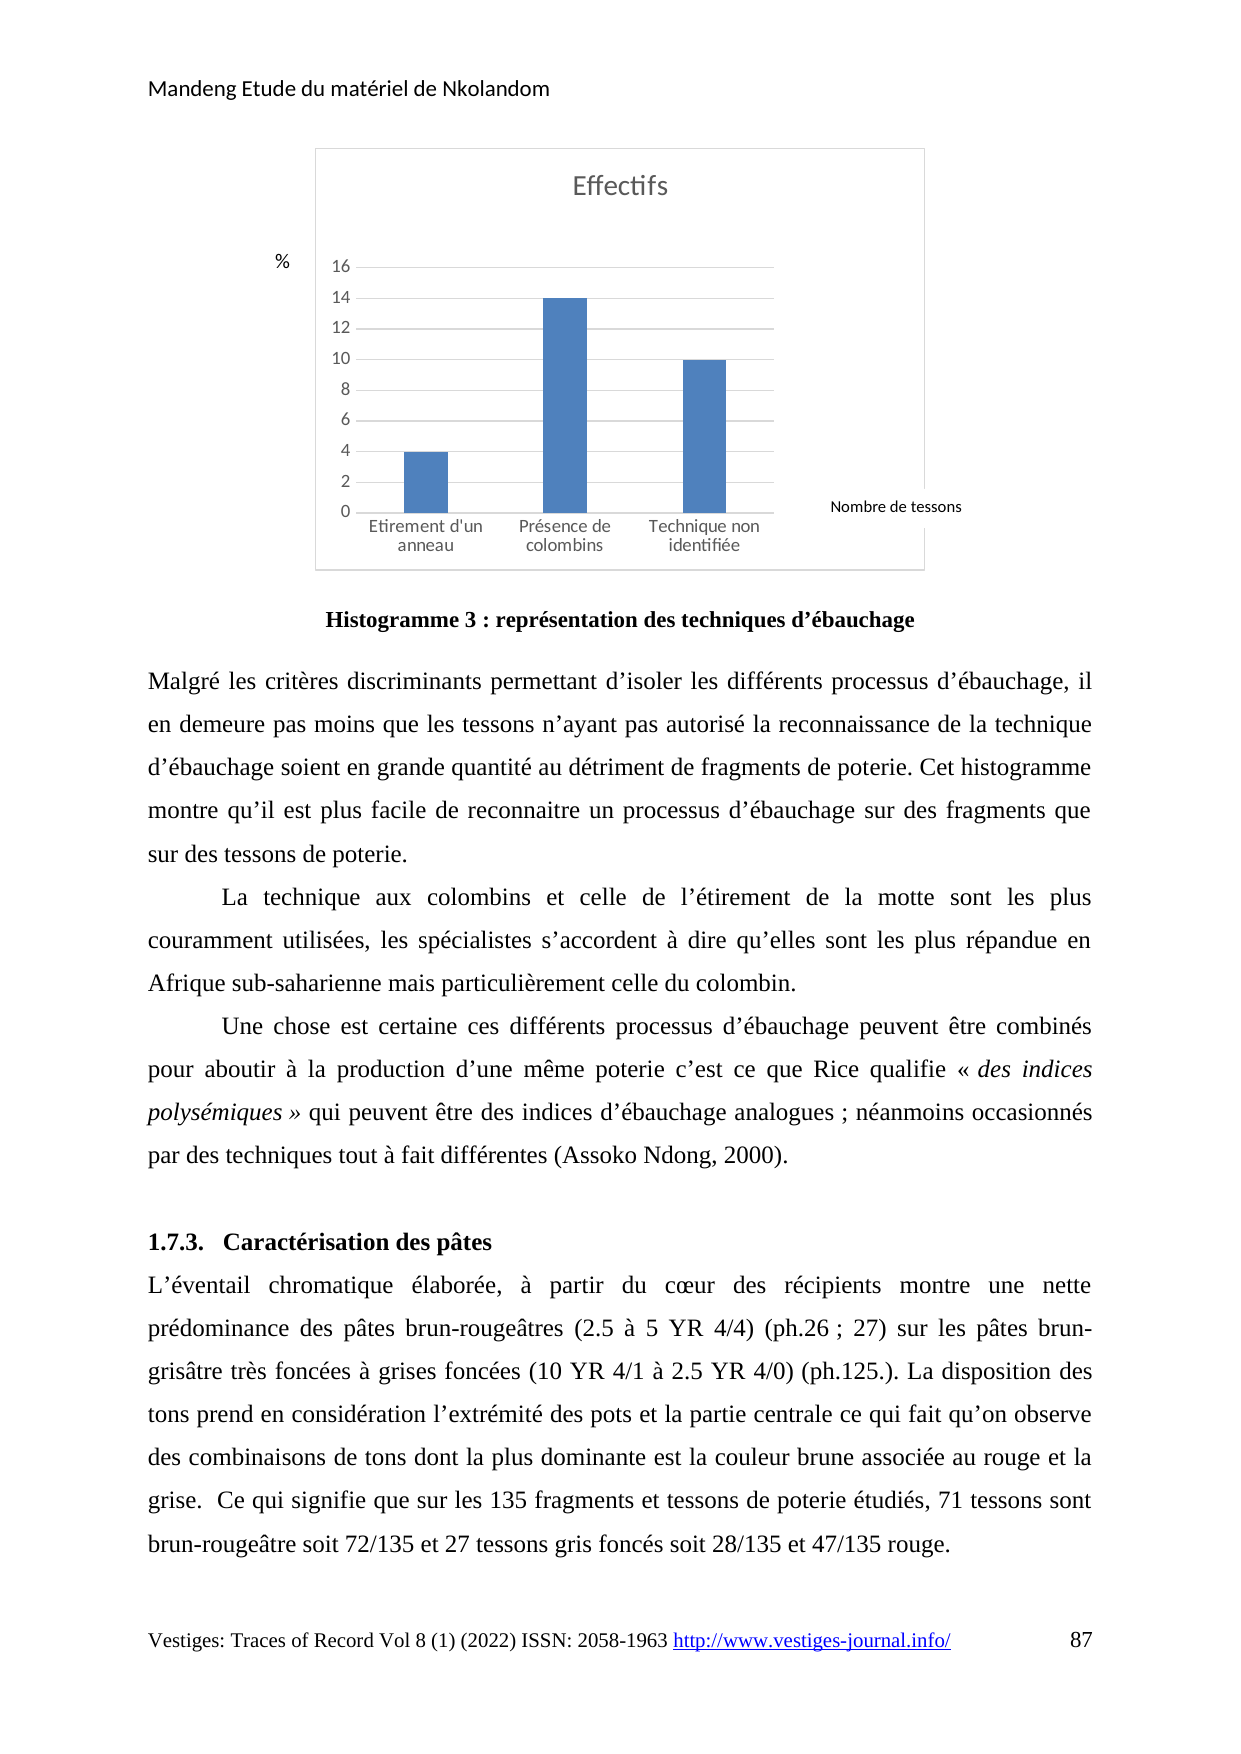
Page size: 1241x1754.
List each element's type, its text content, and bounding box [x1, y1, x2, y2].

list Caractérisation des pâtes [148, 1227, 1093, 1256]
text Une chose est certaine ces différents processus d’ébauchage peuvent être combinés pour aboutir à la production d’une même poterie c’est ce que Rice qualifie « des indices polysémiques » qui peuvent être des indices d’ébauchage analogues ; néanmoins occasionnés par des techniques tout à fait différentes (Assoko Ndong, 2000). [148, 1011, 1093, 1169]
text Histogramme 3 : représentation des techniques d’ébauchage [148, 606, 1093, 632]
text La technique aux colombins et celle de l’étirement de la motte sont les plus couramment utilisées, les spécialistes s’accordent à dire qu’elles sont les plus répandue en Afrique sub-saharienne mais particulièrement celle du colombin. [148, 882, 1093, 997]
text L’éventail chromatique élaborée, à partir du cœur des récipients montre une nette prédominance des pâtes brun-rougeâtres (2.5 à 5 YR 4/4) (ph.26 ; 27) sur les pâtes brun-grisâtre très foncées à grises foncées (10 YR 4/1 à 2.5 YR 4/0) (ph.125.). La disposition des tons prend en considération l’extrémité des pots et la partie centrale ce qui fait qu’on observe des combinaisons de tons dont la plus dominante est la couleur brune associée au rouge et la grise. Ce qui signifie que sur les 135 fragments et tessons de poterie étudiés, 71 tessons sont brun-rougeâtre soit 72/135 et 27 tessons gris foncés soit 28/135 et 47/135 rouge. [148, 1270, 1093, 1557]
text Malgré les critères discriminants permettant d’isoler les différents processus d’ébauchage, il en demeure pas moins que les tessons n’ayant pas autorisé la reconnaissance de la technique d’ébauchage soient en grande quantité au détriment de fragments de poterie. Cet histogramme montre qu’il est plus facile de reconnaitre un processus d’ébauchage sur des fragments que sur des tessons de poterie. [148, 666, 1093, 867]
